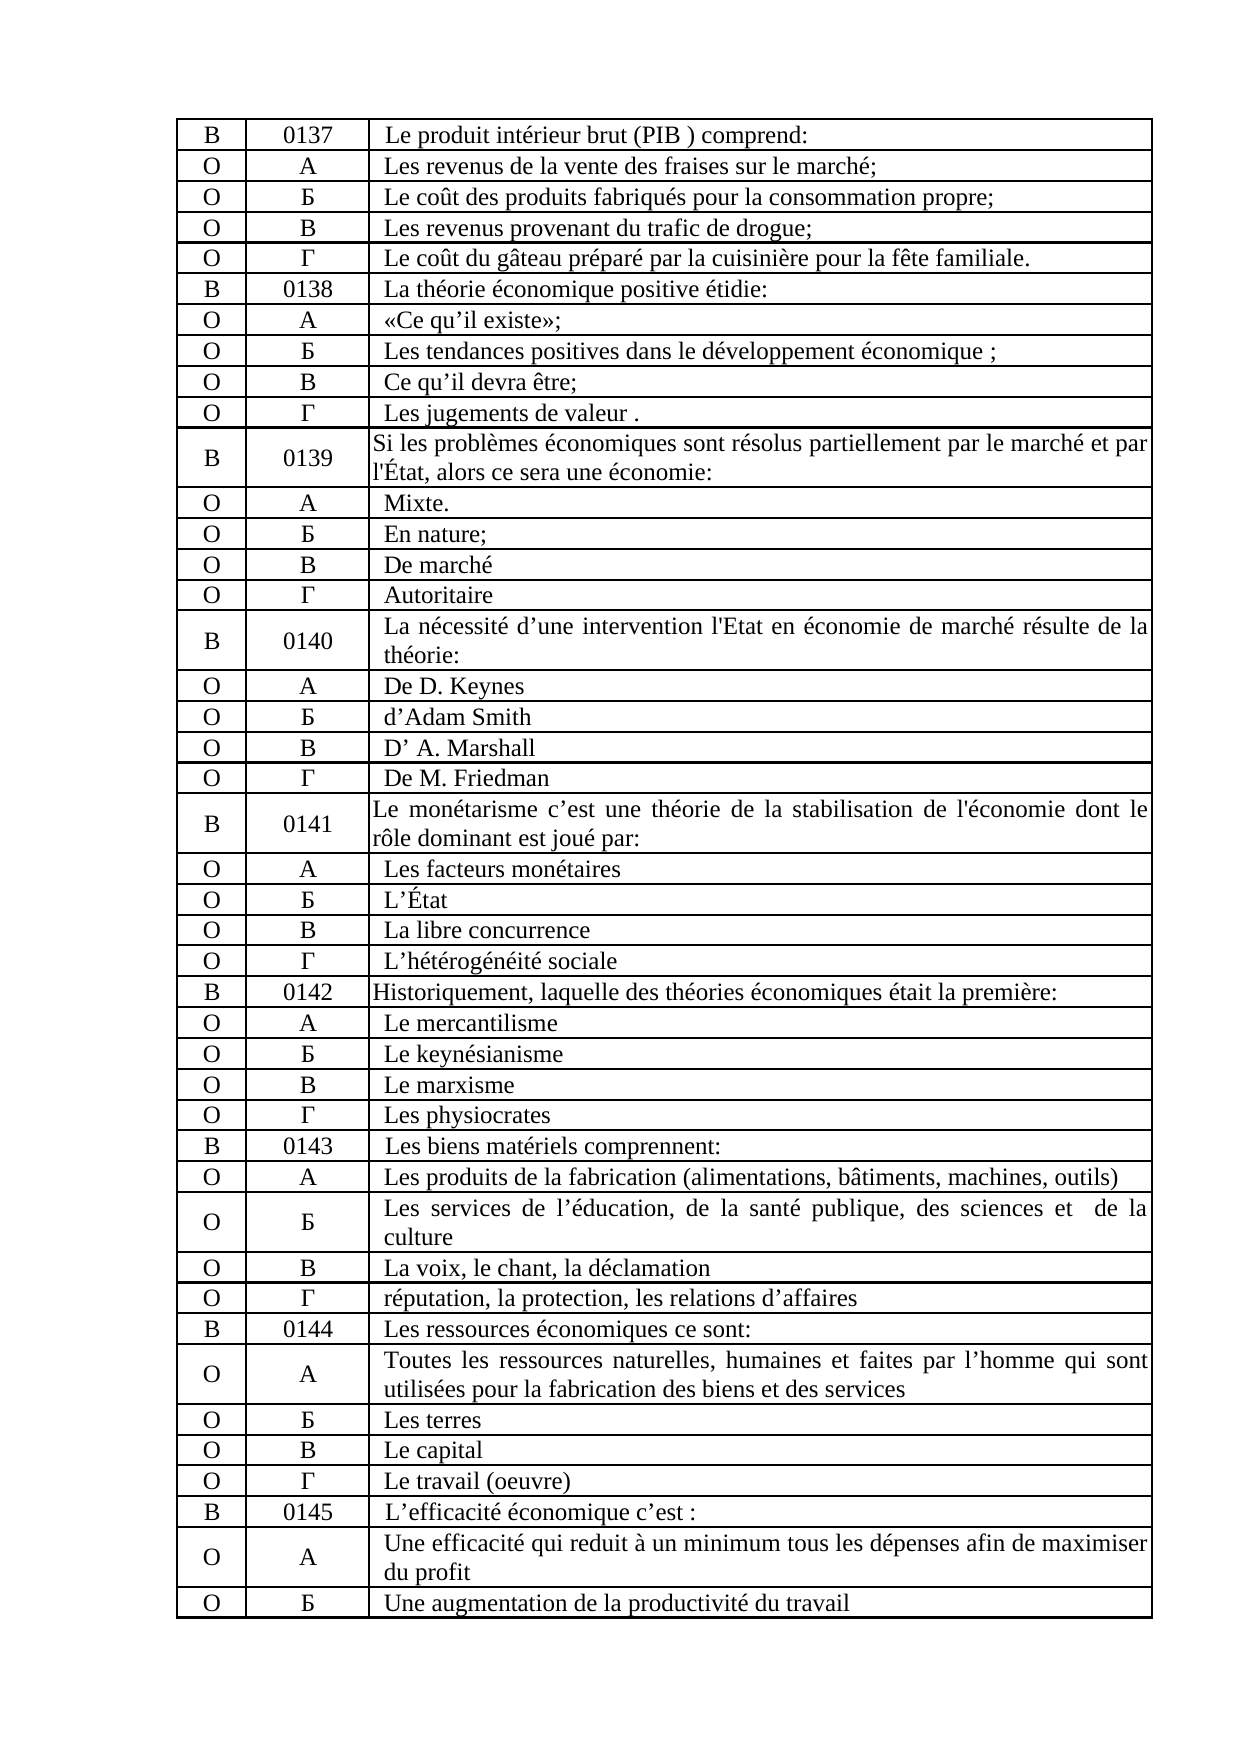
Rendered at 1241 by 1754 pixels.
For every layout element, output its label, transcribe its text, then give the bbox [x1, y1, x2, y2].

table_cell Les biens matériels comprennent: [370, 1131, 1151, 1160]
table_cell Une augmentation de la productivité du travail [370, 1588, 1151, 1616]
table_cell Le monétarisme c’est une théorie de la stabilisation de l'économie dont le rôle dominant est joué par: [370, 794, 1151, 852]
table_cell Le capital [370, 1436, 1151, 1464]
table_cell Une efficacité qui reduit à un minimum tous les dépenses afin de maximiser du profit [370, 1528, 1151, 1586]
table_cell О [178, 1253, 245, 1281]
table_cell О [178, 702, 245, 731]
table_cell О [178, 398, 245, 426]
table_cell Les tendances positives dans le développement économique ; [370, 336, 1151, 365]
table_cell Б [247, 1193, 368, 1251]
table_cell О [178, 1405, 245, 1433]
table_cell В [178, 611, 245, 669]
table_cell Le coût des produits fabriqués pour la consommation propre; [370, 182, 1151, 211]
table_cell О [178, 182, 245, 211]
table_cell Le produit intérieur brut (PIB ) comprend: [370, 120, 1151, 149]
table_cell В [247, 213, 368, 241]
table_cell А [247, 151, 368, 180]
table_cell En nature; [370, 519, 1151, 548]
table_cell De M. Friedman [370, 764, 1151, 792]
table_cell В [247, 1253, 368, 1281]
table_cell В [178, 274, 245, 303]
table_cell В [247, 916, 368, 944]
table_cell О [178, 764, 245, 792]
table_cell 0140 [247, 611, 368, 669]
table_cell 0138 [247, 274, 368, 303]
table_cell Les jugements de valeur . [370, 398, 1151, 426]
table_cell De D. Keynes [370, 671, 1151, 700]
table_cell Les revenus de la vente des fraises sur le marché; [370, 151, 1151, 180]
table_cell L’État [370, 885, 1151, 913]
table_cell Les terres [370, 1405, 1151, 1433]
table_cell Autoritaire [370, 581, 1151, 609]
table_cell О [178, 367, 245, 396]
table_cell Le keynésianisme [370, 1039, 1151, 1068]
table_cell Г [247, 764, 368, 792]
table_cell D’ A. Marshall [370, 733, 1151, 761]
table_cell А [247, 1162, 368, 1191]
table_cell О [178, 1466, 245, 1495]
table_cell А [247, 488, 368, 517]
table_cell О [178, 1588, 245, 1616]
table_cell réputation, la protection, les relations d’affaires [370, 1284, 1151, 1312]
table_cell О [178, 1345, 245, 1403]
table_cell Г [247, 244, 368, 272]
table_cell Г [247, 1101, 368, 1129]
table_cell Les produits de la fabrication (alimentations, bâtiments, machines, outils) [370, 1162, 1151, 1191]
table_cell Mixte. [370, 488, 1151, 517]
table_cell Б [247, 1588, 368, 1616]
table_cell Les revenus provenant du trafic de drogue; [370, 213, 1151, 241]
table_cell О [178, 1162, 245, 1191]
table_cell 0142 [247, 977, 368, 1006]
table_cell О [178, 671, 245, 700]
table_cell О [178, 1193, 245, 1251]
table_cell В [247, 1070, 368, 1098]
table_cell Le travail (oeuvre) [370, 1466, 1151, 1495]
table_cell О [178, 151, 245, 180]
table_cell О [178, 213, 245, 241]
table_cell О [178, 550, 245, 578]
table_cell О [178, 336, 245, 365]
table_cell Le mercantilisme [370, 1008, 1151, 1037]
table_cell Le coût du gâteau préparé par la cuisinière pour la fête familiale. [370, 244, 1151, 272]
table_cell Б [247, 1405, 368, 1433]
table_cell Le marxisme [370, 1070, 1151, 1098]
table_cell В [247, 367, 368, 396]
table_cell О [178, 885, 245, 913]
table_cell О [178, 1008, 245, 1037]
table_cell О [178, 1284, 245, 1312]
table_cell Г [247, 581, 368, 609]
table_cell d’Adam Smith [370, 702, 1151, 731]
table_cell О [178, 854, 245, 883]
table_cell L’efficacité économique c’est : [370, 1497, 1151, 1526]
table_cell О [178, 1101, 245, 1129]
table_cell О [178, 519, 245, 548]
table_cell О [178, 733, 245, 761]
table_cell Б [247, 336, 368, 365]
table_cell 0139 [247, 429, 368, 486]
table_cell Les facteurs monétaires [370, 854, 1151, 883]
table_cell La nécessité d’une intervention l'Etat en économie de marché résulte de la théorie: [370, 611, 1151, 669]
table_cell О [178, 305, 245, 334]
table_cell А [247, 1345, 368, 1403]
table_cell О [178, 1039, 245, 1068]
table_cell О [178, 1528, 245, 1586]
table_cell В [178, 1497, 245, 1526]
table_cell 0144 [247, 1314, 368, 1343]
table_cell «Ce qu’il existe»; [370, 305, 1151, 334]
table_cell А [247, 671, 368, 700]
table_cell В [178, 1131, 245, 1160]
table_cell Б [247, 182, 368, 211]
table_cell Г [247, 1466, 368, 1495]
table_cell Historiquement, laquelle des théories économiques était la première: [370, 977, 1151, 1006]
table_cell Ce qu’il devra être; [370, 367, 1151, 396]
table_cell В [247, 733, 368, 761]
table_cell Б [247, 1039, 368, 1068]
table_cell Б [247, 885, 368, 913]
table_cell О [178, 488, 245, 517]
table_cell А [247, 1008, 368, 1037]
table_cell Г [247, 946, 368, 975]
table_cell Б [247, 519, 368, 548]
table_cell Les physiocrates [370, 1101, 1151, 1129]
table_cell 0145 [247, 1497, 368, 1526]
table_cell 0143 [247, 1131, 368, 1160]
table_cell В [178, 429, 245, 486]
table_cell Г [247, 398, 368, 426]
table_cell А [247, 1528, 368, 1586]
table_cell О [178, 946, 245, 975]
table_cell 0141 [247, 794, 368, 852]
table_cell О [178, 581, 245, 609]
table_cell В [247, 1436, 368, 1464]
table_cell Toutes les ressources naturelles, humaines et faites par l’homme qui sont utilisées pour la fabrication des biens et des services [370, 1345, 1151, 1403]
table_cell 0137 [247, 120, 368, 149]
table_cell Г [247, 1284, 368, 1312]
table_cell В [178, 1314, 245, 1343]
table_cell В [178, 120, 245, 149]
table_cell О [178, 1070, 245, 1098]
table_cell В [178, 977, 245, 1006]
table_cell La théorie économique positive étidie: [370, 274, 1151, 303]
table_cell О [178, 244, 245, 272]
table_cell Б [247, 702, 368, 731]
table_cell А [247, 854, 368, 883]
table_cell L’hétérogénéité sociale [370, 946, 1151, 975]
table_cell О [178, 1436, 245, 1464]
table_cell В [247, 550, 368, 578]
table_cell А [247, 305, 368, 334]
table_cell В [178, 794, 245, 852]
table_cell De marché [370, 550, 1151, 578]
table_cell La libre concurrence [370, 916, 1151, 944]
table_cell Les ressources économiques ce sont: [370, 1314, 1151, 1343]
table_cell Les services de l’éducation, de la santé publique, des sciences et de la culture [370, 1193, 1151, 1251]
table_cell Si les problèmes économiques sont résolus partiellement par le marché et par l'État, alors ce sera une économie: [370, 429, 1151, 486]
table_cell La voix, le chant, la déclamation [370, 1253, 1151, 1281]
table_cell О [178, 916, 245, 944]
